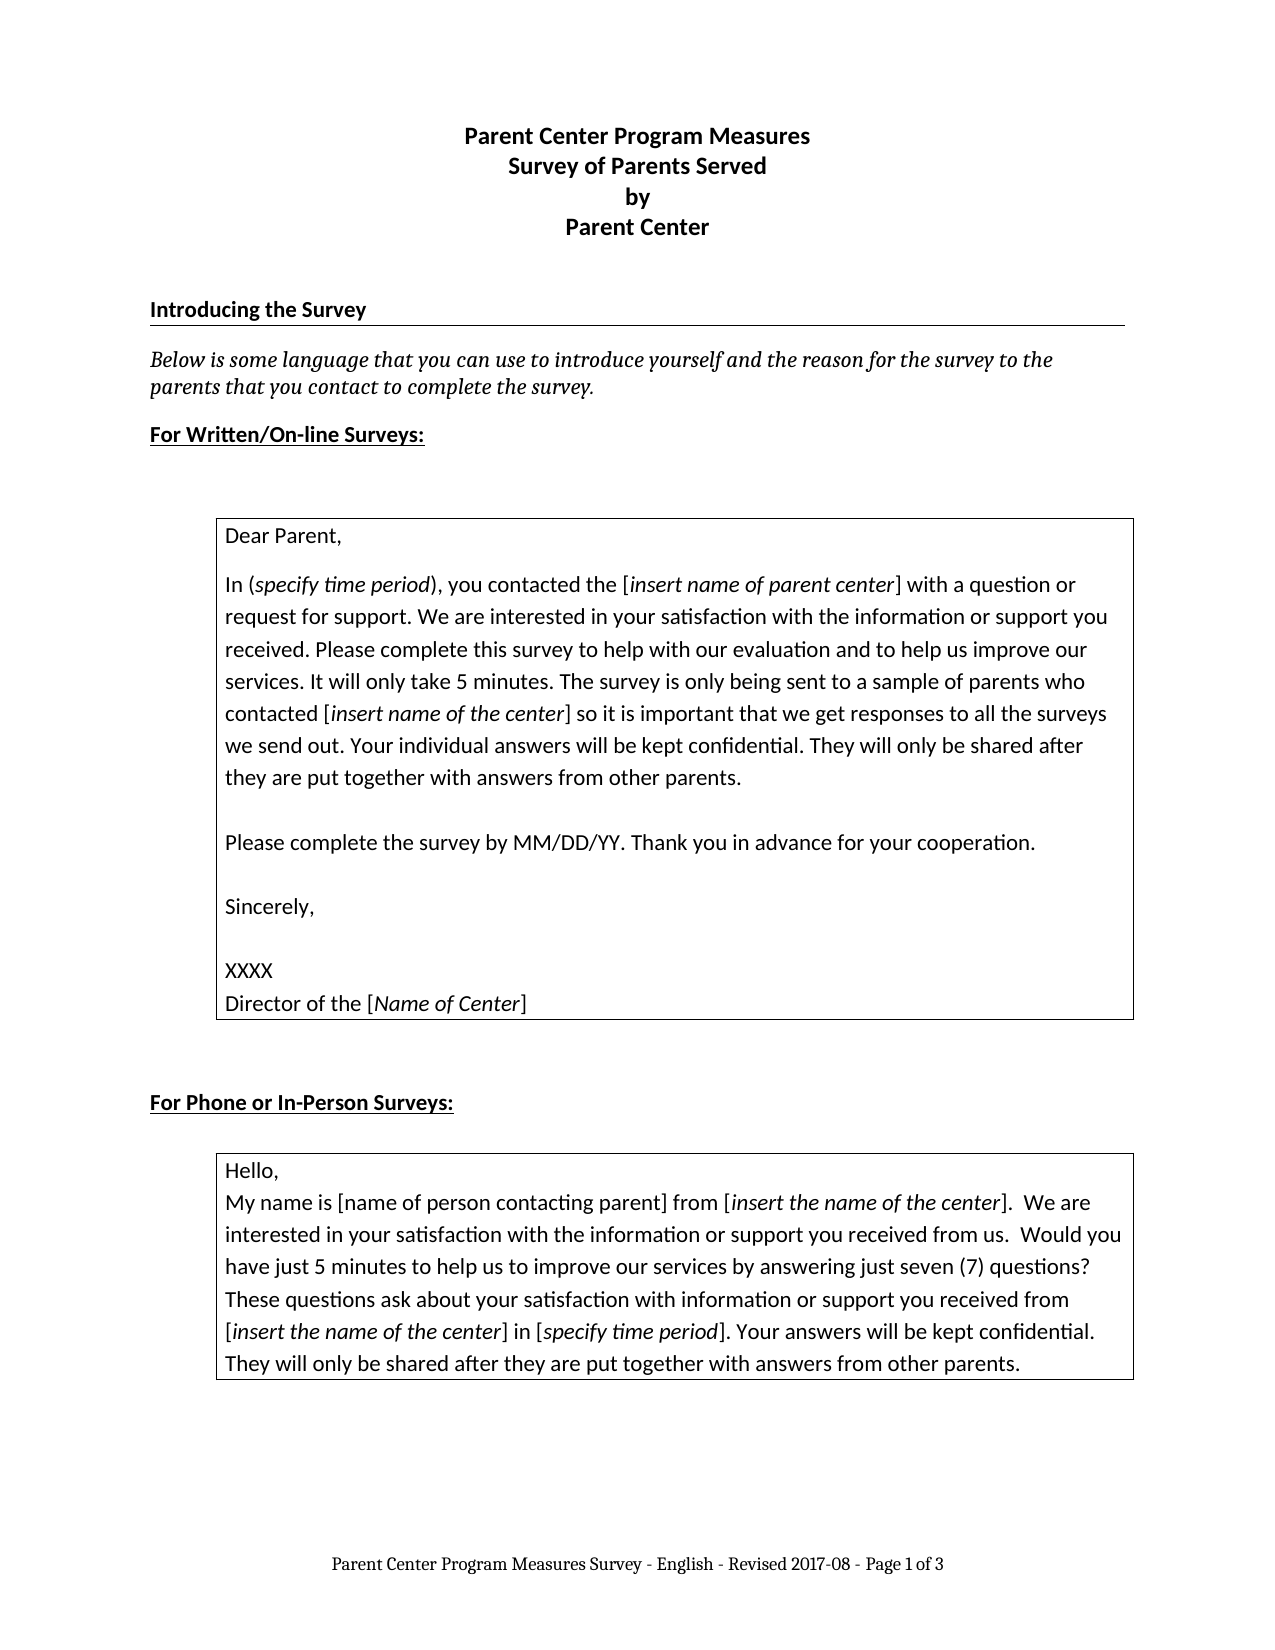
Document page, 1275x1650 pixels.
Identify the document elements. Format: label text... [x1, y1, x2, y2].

list My name is [name of person contacting parent] from [insert the name of the center]. We are interested in your satisfaction with the information or support you received from us. Would you have just 5 minutes to help us to improve our services by answering just seven (7) questions? These questions ask about your satisfaction with information or support you received from [insert the name of the center] in [specify time period]. Your answers will be kept confidential. They will only be shared after they are put together with answers from other parents. [217, 1185, 1133, 1379]
list XXXX [217, 953, 1133, 984]
list Parent Center Program Measures [150, 120, 1125, 151]
list Please complete the survey by MM/DD/YY. Thank you in advance for your cooperation. [217, 825, 1133, 856]
list Parent Center [150, 212, 1125, 242]
list In (specify time period), you contacted the [insert name of parent center] with a question or request for support. We are interested in your satisfaction with the information or support you received. Please complete this survey to help with our evaluation and to help us improve our services. It will only take 5 minutes. The survey is only being sent to a sample of parents who contacted [insert name of the center] so it is important that we get responses to all the surveys we send out. Your individual answers will be kept confidential. They will only be shared after they are put together with answers from other parents. [217, 567, 1133, 791]
text For Written/On-line Surveys: [150, 421, 1125, 449]
list Survey of Parents Served [150, 151, 1125, 181]
text Introducing the Survey [150, 295, 1125, 325]
list by [150, 181, 1125, 212]
list Sincerely, [217, 889, 1133, 920]
text Dear Parent, [217, 519, 1133, 549]
list Hello, [217, 1154, 1133, 1184]
text Below is some language that you can use to introduce yourself and the reason for the survey to the parents that you contact to complete the survey. [150, 347, 1125, 400]
list Director of the [Name of Center] [217, 986, 1133, 1019]
list For Phone or In-Person Surveys: [150, 1088, 1125, 1116]
